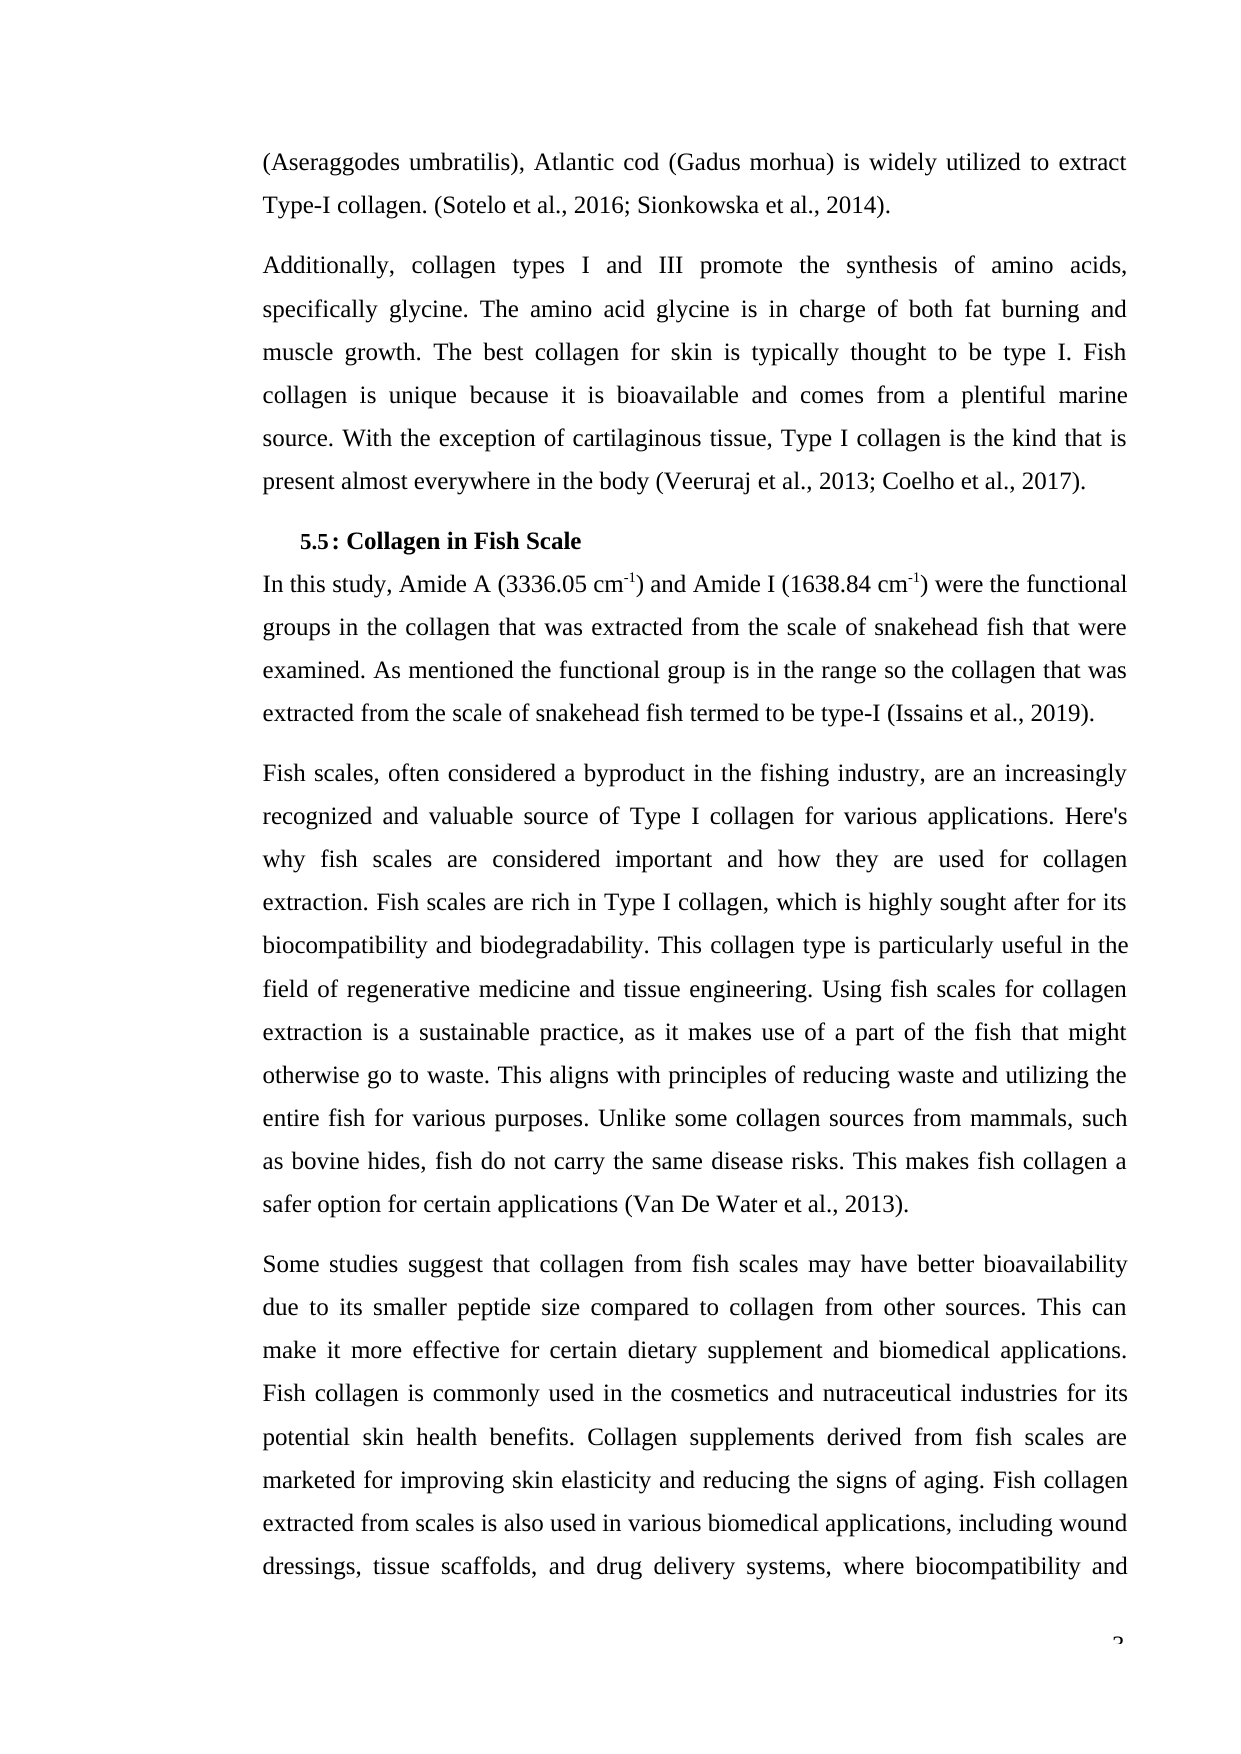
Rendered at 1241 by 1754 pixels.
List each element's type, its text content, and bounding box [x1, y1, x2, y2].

text (Aseraggodes umbratilis), Atlantic cod (Gadus morhua) is widely utilized to extract Type-I collagen. (Sotelo et al., 2016; Sionkowska et al., 2014). [262, 147, 1128, 219]
text In this study, Amide A (3336.05 cm-1) and Amide I (1638.84 cm-1) were the functional groups in the collagen that was extracted from the scale of snakehead fish that were examined. As mentioned the functional group is in the range so the collagen that was extracted from the scale of snakehead fish termed to be type-I (Issains et al., 2019). [262, 569, 1128, 727]
subtitle : Collagen in Fish Scale [300, 526, 1140, 555]
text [262, 1249, 1128, 1580]
text Additionally, collagen types I and III promote the synthesis of amino acids, specifically glycine. The amino acid glycine is in charge of both fat burning and muscle growth. The best collagen for skin is typically thought to be type I. Fish collagen is unique because it is bioavailable and comes from a plentiful marine source. With the exception of cartilaginous tissue, Type I collagen is the kind that is present almost everywhere in the body (Veeruraj et al., 2013; Coelho et al., 2017). [262, 251, 1128, 495]
text Fish scales, often considered a byproduct in the fishing industry, are an increasingly recognized and valuable source of Type I collagen for various applications. Here's why fish scales are considered important and how they are used for collagen extraction. Fish scales are rich in Type I collagen, which is highly sought after for its biocompatibility and biodegradability. This collagen type is particularly useful in the field of regenerative medicine and tissue engineering. Using fish scales for collagen extraction is a sustainable practice, as it makes use of a part of the fish that might otherwise go to waste. This aligns with principles of reducing waste and utilizing the entire fish for various purposes. Unlike some collagen sources from mammals, such as bovine hides, fish do not carry the same disease risks. This makes fish collagen a safer option for certain applications (Van De Water et al., 2013). [262, 758, 1128, 1218]
